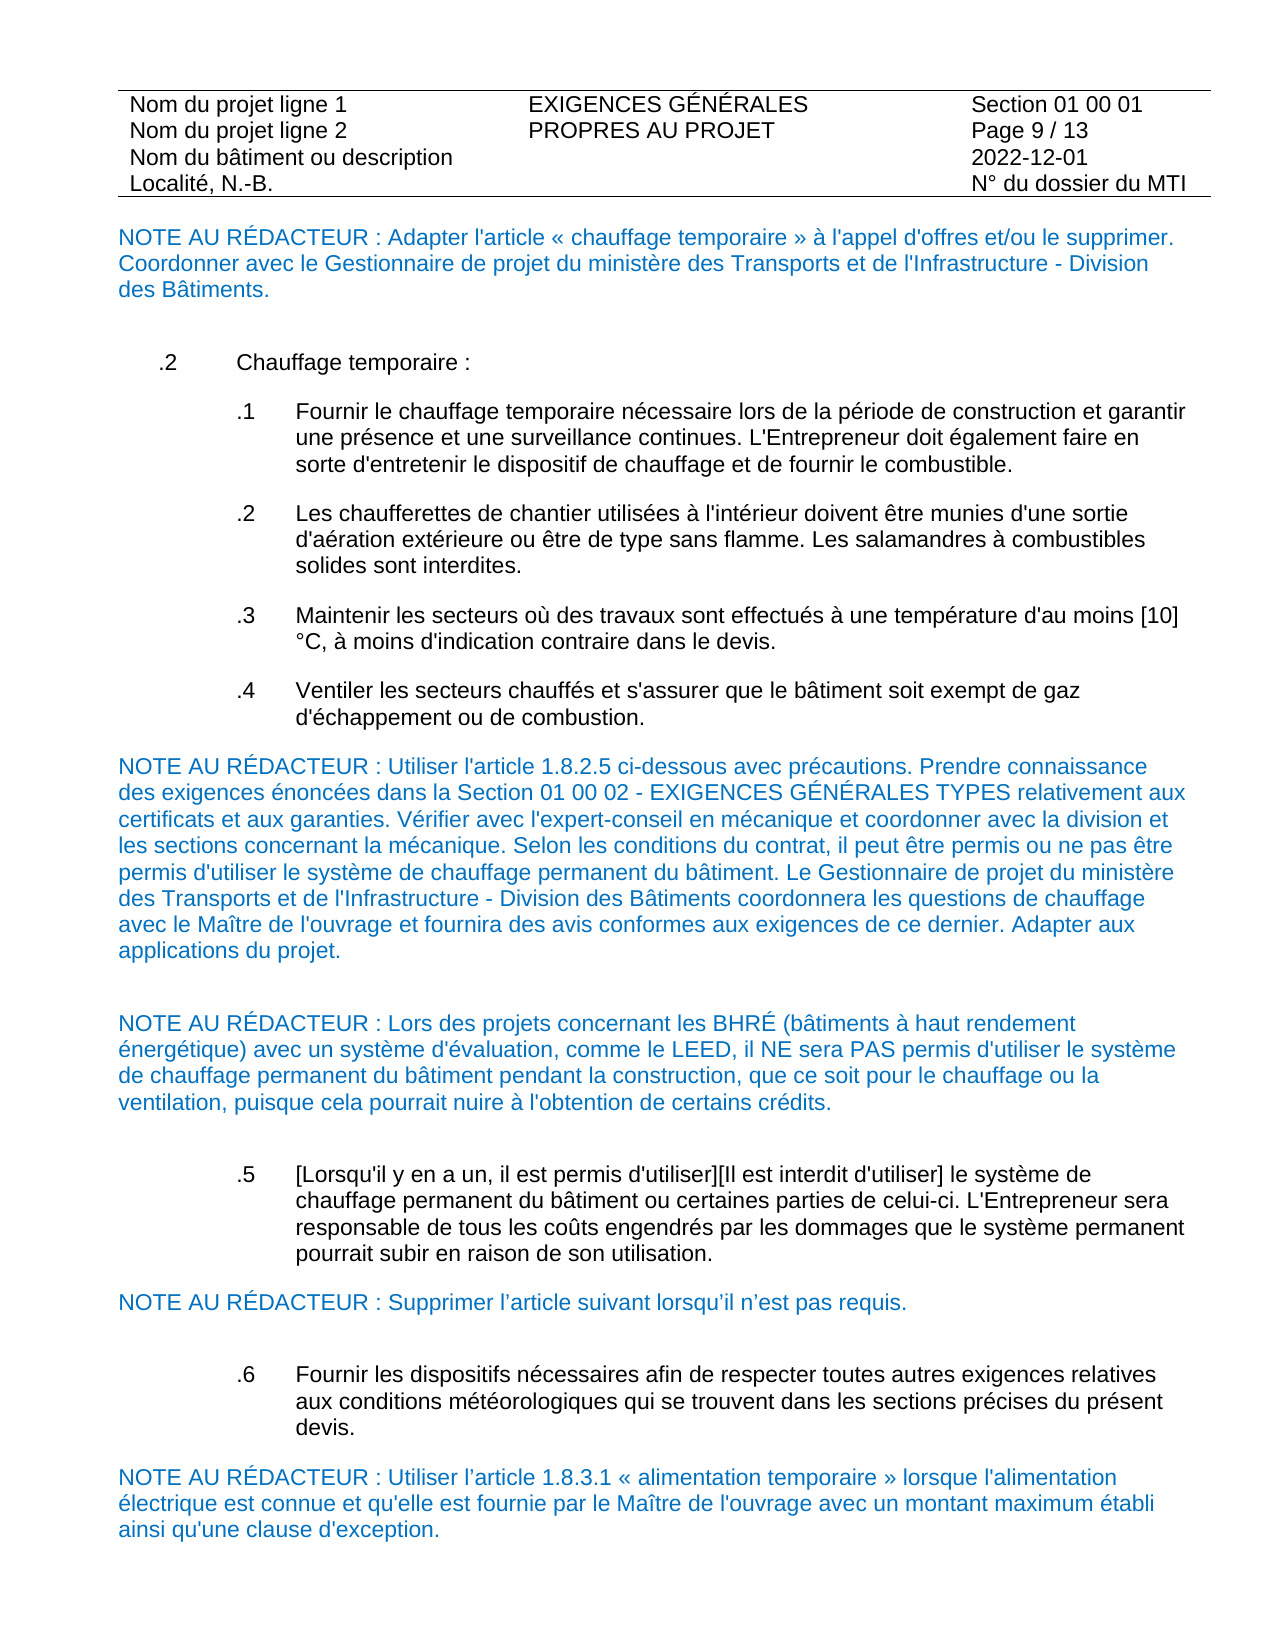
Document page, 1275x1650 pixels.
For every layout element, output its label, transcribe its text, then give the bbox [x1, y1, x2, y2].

subtitle [Lorsqu'il y en a un, il est permis d'utiliser][Il est interdit d'utiliser] le système de chauffage permanent du bâtiment ou certaines parties de celui-ci. L'Entrepreneur sera responsable de tous les coûts engendrés par les dommages que le système permanent pourrait subir en raison de son utilisation. [236, 1161, 1186, 1266]
text NOTE AU RÉDACTEUR : Utiliser l'article 1.8.2.5 ci-dessous avec précautions. Prendre connaissance des exigences énoncées dans la Section 01 00 02 - EXIGENCES GÉNÉRALES TYPES relativement aux certificats et aux garanties. Vérifier avec l'expert-conseil en mécanique et coordonner avec la division et les sections concernant la mécanique. Selon les conditions du contrat, il peut être permis ou ne pas être permis d'utiliser le système de chauffage permanent du bâtiment. Le Gestionnaire de projet du ministère des Transports et de l'Infrastructure - Division des Bâtiments coordonnera les questions de chauffage avec le Maître de l'ouvrage et fournira des avis conformes aux exigences de ce dernier. Adapter aux applications du projet. [118, 753, 1186, 964]
subtitle Maintenir les secteurs où des travaux sont effectués à une température d'au moins [10] °C, à moins d'indication contraire dans le devis. [236, 602, 1186, 654]
text NOTE AU RÉDACTEUR : Supprimer l’article suivant lorsqu’il n’est pas requis. [118, 1289, 1186, 1316]
text NOTE AU RÉDACTEUR : Lors des projets concernant les BHRÉ (bâtiments à haut rendement énergétique) avec un système d'évaluation, comme le LEED, il NE sera PAS permis d'utiliser le système de chauffage permanent du bâtiment pendant la construction, que ce soit pour le chauffage ou la ventilation, puisque cela pourrait nuire à l'obtention de certains crédits. [118, 1010, 1186, 1115]
subtitle Ventiler les secteurs chauffés et s'assurer que le bâtiment soit exempt de gaz d'échappement ou de combustion. [236, 677, 1186, 730]
subtitle Fournir le chauffage temporaire nécessaire lors de la période de construction et garantir une présence et une surveillance continues. L'Entrepreneur doit également faire en sorte d'entretenir le dispositif de chauffage et de fournir le combustible. [236, 398, 1186, 477]
text NOTE AU RÉDACTEUR : Utiliser l’article 1.8.3.1 « alimentation temporaire » lorsque l'alimentation électrique est connue et qu'elle est fournie par le Maître de l'ouvrage avec un montant maximum établi ainsi qu'une clause d'exception. [118, 1463, 1186, 1542]
text NOTE AU RÉDACTEUR : Adapter l'article « chauffage temporaire » à l'appel d'offres et/ou le supprimer. Coordonner avec le Gestionnaire de projet du ministère des Transports et de l'Infrastructure - Division des Bâtiments. [118, 224, 1186, 303]
subtitle Les chaufferettes de chantier utilisées à l'intérieur doivent être munies d'une sortie d'aération extérieure ou être de type sans flamme. Les salamandres à combustibles solides sont interdites. [236, 500, 1186, 579]
subtitle Chauffage temporaire : [177, 348, 1186, 375]
subtitle Fournir les dispositifs nécessaires afin de respecter toutes autres exigences relatives aux conditions météorologiques qui se trouvent dans les sections précises du présent devis. [236, 1361, 1186, 1441]
